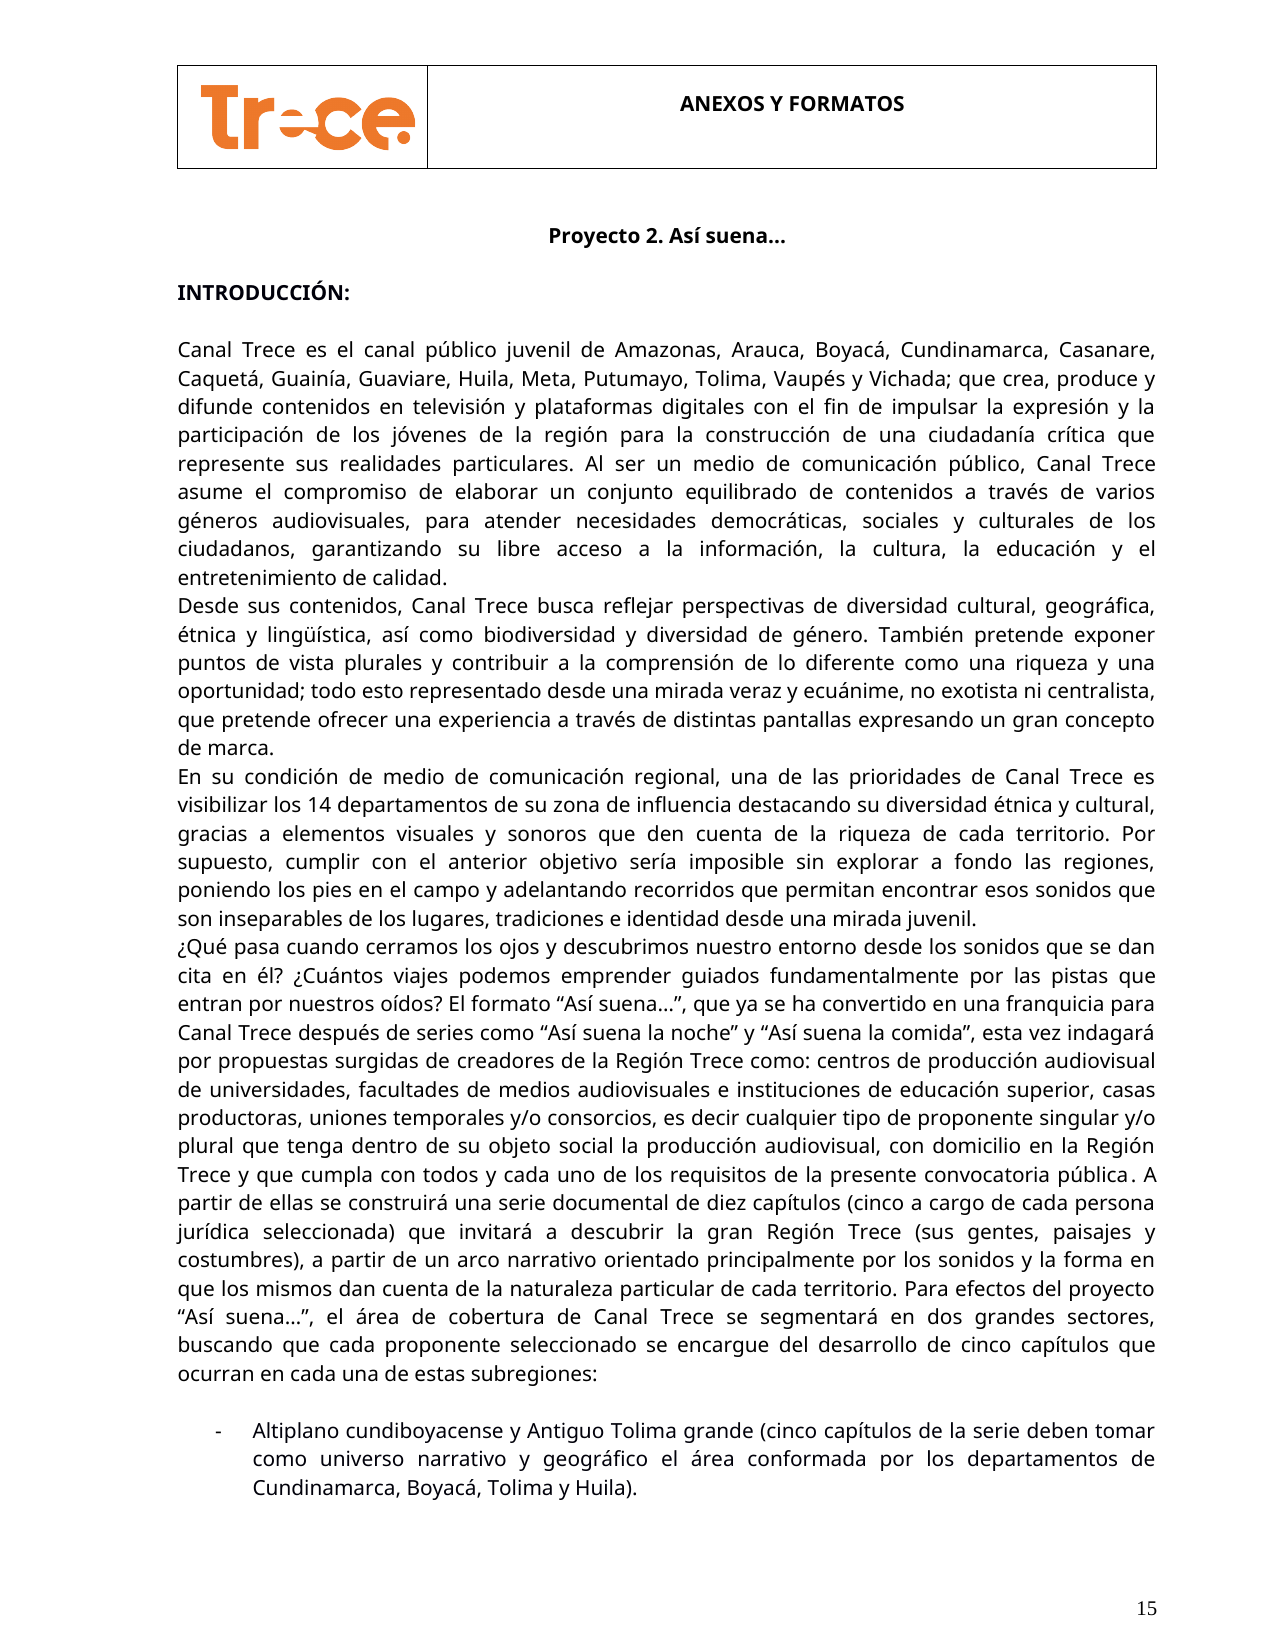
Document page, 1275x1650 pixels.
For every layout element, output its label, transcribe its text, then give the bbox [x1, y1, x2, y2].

list Altiplano cundiboyacense y Antiguo Tolima grande (cinco capítulos de la serie deben tomar como universo narrativo y geográfico el área conformada por los departamentos de Cundinamarca, Boyacá, Tolima y Huila). [215, 1416, 1157, 1501]
text INTRODUCCIÓN: [177, 278, 1157, 307]
text En su condición de medio de comunicación regional, una de las prioridades de Canal Trece es visibilizar los 14 departamentos de su zona de influencia destacando su diversidad étnica y cultural, gracias a elementos visuales y sonoros que den cuenta de la riqueza de cada territorio. Por supuesto, cumplir con el anterior objetivo sería imposible sin explorar a fondo las regiones, poniendo los pies en el campo y adelantando recorridos que permitan encontrar esos sonidos que son inseparables de los lugares, tradiciones e identidad desde una mirada juvenil. [177, 762, 1157, 932]
text Proyecto 2. Así suena... [177, 222, 1157, 250]
picture [188, 72, 428, 162]
text Canal Trece es el canal público juvenil de Amazonas, Arauca, Boyacá, Cundinamarca, Casanare, Caquetá, Guainía, Guaviare, Huila, Meta, Putumayo, Tolima, Vaupés y Vichada; que crea, produce y difunde contenidos en televisión y plataformas digitales con el fin de impulsar la expresión y la participación de los jóvenes de la región para la construcción de una ciudadanía crítica que represente sus realidades particulares. Al ser un medio de comunicación público, Canal Trece asume el compromiso de elaborar un conjunto equilibrado de contenidos a través de varios géneros audiovisuales, para atender necesidades democráticas, sociales y culturales de los ciudadanos, garantizando su libre acceso a la información, la cultura, la educación y el entretenimiento de calidad. [177, 335, 1157, 591]
text Desde sus contenidos, Canal Trece busca reflejar perspectivas de diversidad cultural, geográfica, étnica y lingüística, así como biodiversidad y diversidad de género. También pretende exponer puntos de vista plurales y contribuir a la comprensión de lo diferente como una riqueza y una oportunidad; todo esto representado desde una mirada veraz y ecuánime, no exotista ni centralista, que pretende ofrecer una experiencia a través de distintas pantallas expresando un gran concepto de marca. [177, 591, 1157, 762]
text ¿Qué pasa cuando cerramos los ojos y descubrimos nuestro entorno desde los sonidos que se dan cita en él? ¿Cuántos viajes podemos emprender guiados fundamentalmente por las pistas que entran por nuestros oídos? El formato “Así suena…”, que ya se ha convertido en una franquicia para Canal Trece después de series como “Así suena la noche” y “Así suena la comida”, esta vez indagará por propuestas surgidas de creadores de la Región Trece como: centros de producción audiovisual de universidades, facultades de medios audiovisuales e instituciones de educación superior, casas productoras, uniones temporales y/o consorcios, es decir cualquier tipo de proponente singular y/o plural que tenga dentro de su objeto social la producción audiovisual, con domicilio en la Región Trece y que cumpla con todos y cada uno de los requisitos de la presente convocatoria pública. A partir de ellas se construirá una serie documental de diez capítulos (cinco a cargo de cada persona jurídica seleccionada) que invitará a descubrir la gran Región Trece (sus gentes, paisajes y costumbres), a partir de un arco narrativo orientado principalmente por los sonidos y la forma en que los mismos dan cuenta de la naturaleza particular de cada territorio. Para efectos del proyecto “Así suena…”, el área de cobertura de Canal Trece se segmentará en dos grandes sectores, buscando que cada proponente seleccionado se encargue del desarrollo de cinco capítulos que ocurran en cada una de estas subregiones: [177, 932, 1157, 1387]
